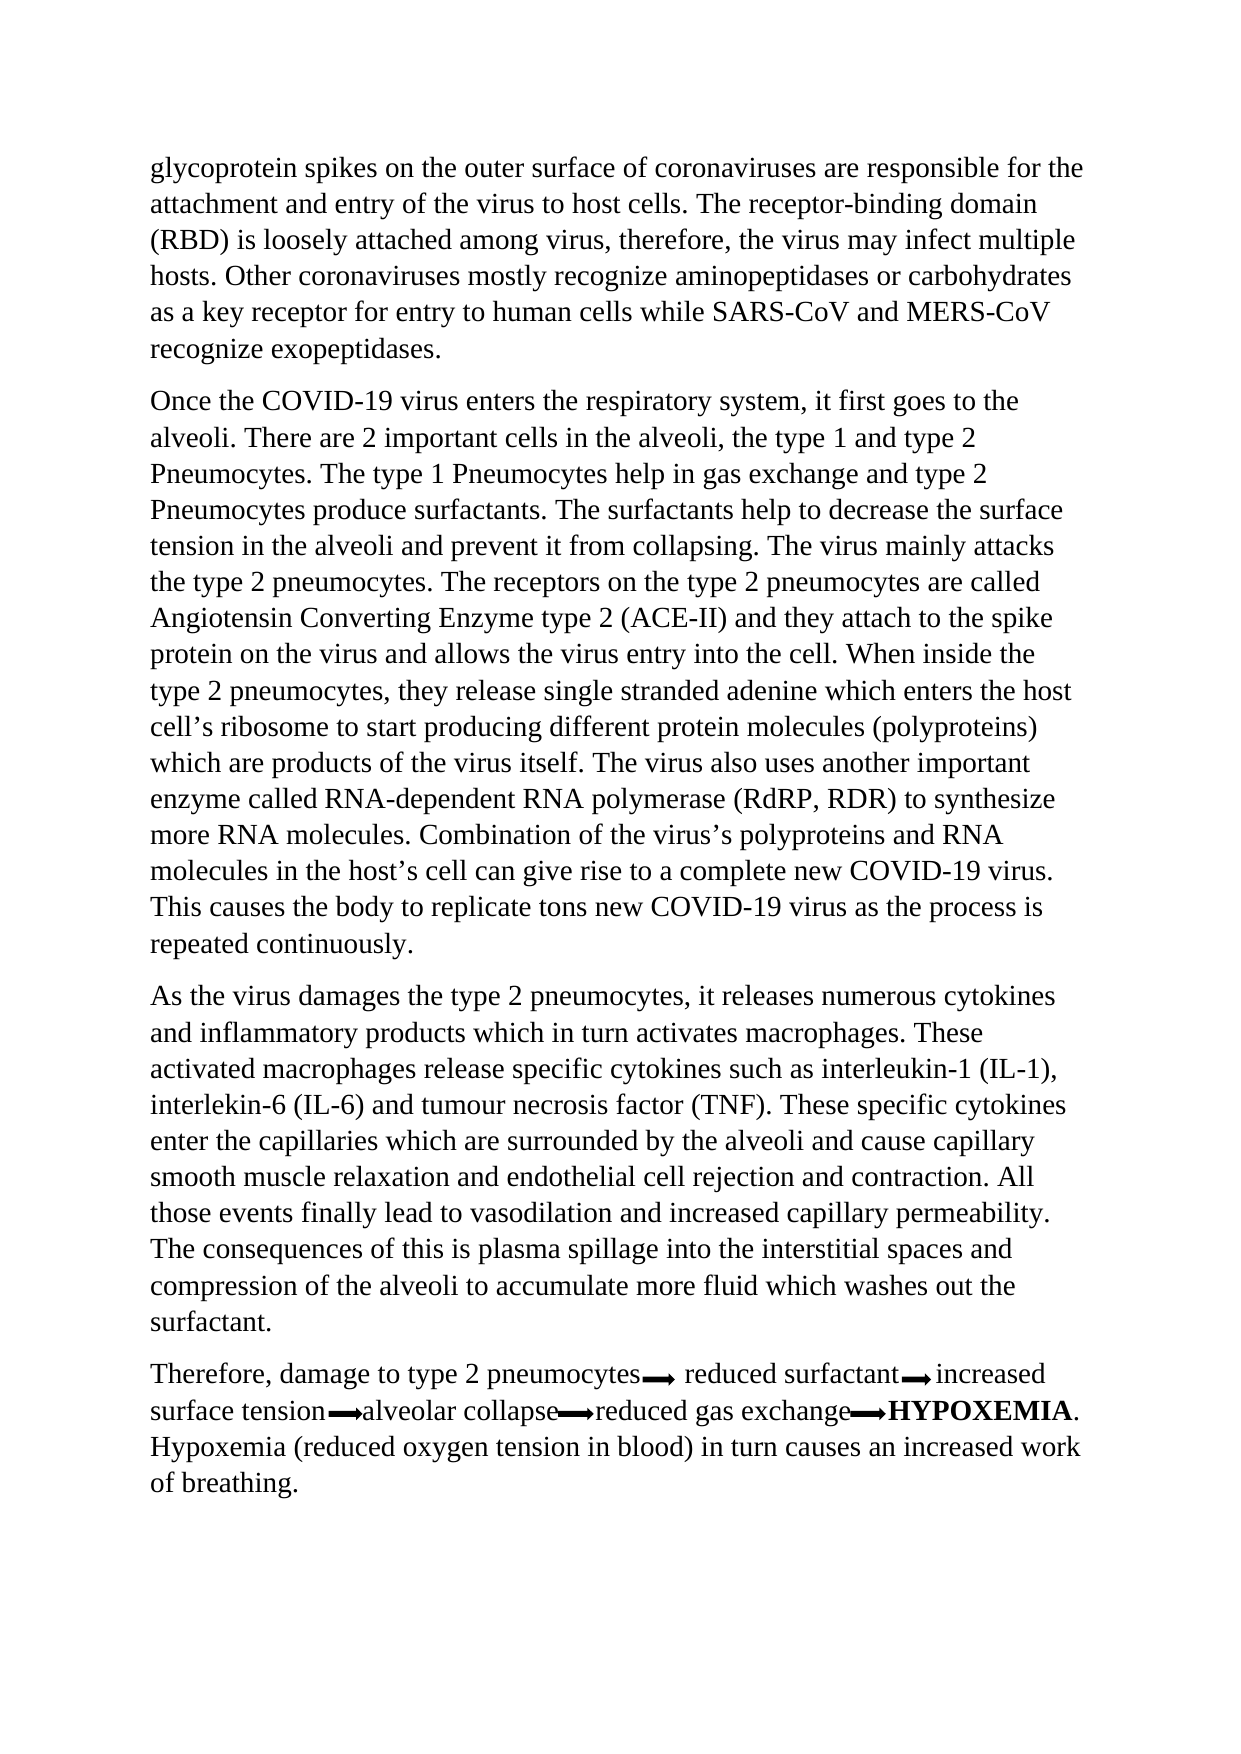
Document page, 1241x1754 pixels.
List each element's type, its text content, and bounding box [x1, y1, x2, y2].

text Therefore, damage to type 2 pneumocytes reduced surfactant increased surface tension alveolar collapse reduced gas exchange HYPOXEMIA. Hypoxemia (reduced oxygen tension in blood) in turn causes an increased work of breathing. [150, 1357, 1090, 1499]
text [150, 150, 1090, 364]
text As the virus damages the type 2 pneumocytes, it releases numerous cytokines and inflammatory products which in turn activates macrophages. These activated macrophages release specific cytokines such as interleukin-1 (IL-1), interlekin-6 (IL-6) and tumour necrosis factor (TNF). These specific cytokines enter the capillaries which are surrounded by the alveoli and cause capillary smooth muscle relaxation and endothelial cell rejection and contraction. All those events finally lead to vasodilation and increased capillary permeability. The consequences of this is plasma spillage into the interstitial spaces and compression of the alveoli to accumulate more fluid which washes out the surfactant. [150, 978, 1090, 1337]
text Once the COVID-19 virus enters the respiratory system, it first goes to the alveoli. There are 2 important cells in the alveoli, the type 1 and type 2 Pneumocytes. The type 1 Pneumocytes help in gas exchange and type 2 Pneumocytes produce surfactants. The surfactants help to decrease the surface tension in the alveoli and prevent it from collapsing. The virus mainly attacks the type 2 pneumocytes. The receptors on the type 2 pneumocytes are called Angiotensin Converting Enzyme type 2 (ACE-II) and they attach to the spike protein on the virus and allows the virus entry into the cell. When inside the type 2 pneumocytes, they release single stranded adenine which enters the host cell’s ribosome to start producing different protein molecules (polyproteins) which are products of the virus itself. The virus also uses another important enzyme called RNA-dependent RNA polymerase (RdRP, RDR) to synthesize more RNA molecules. Combination of the virus’s polyproteins and RNA molecules in the host’s cell can give rise to a complete new COVID-19 virus. This causes the body to replicate tons new COVID-19 virus as the process is repeated continuously. [150, 383, 1090, 959]
